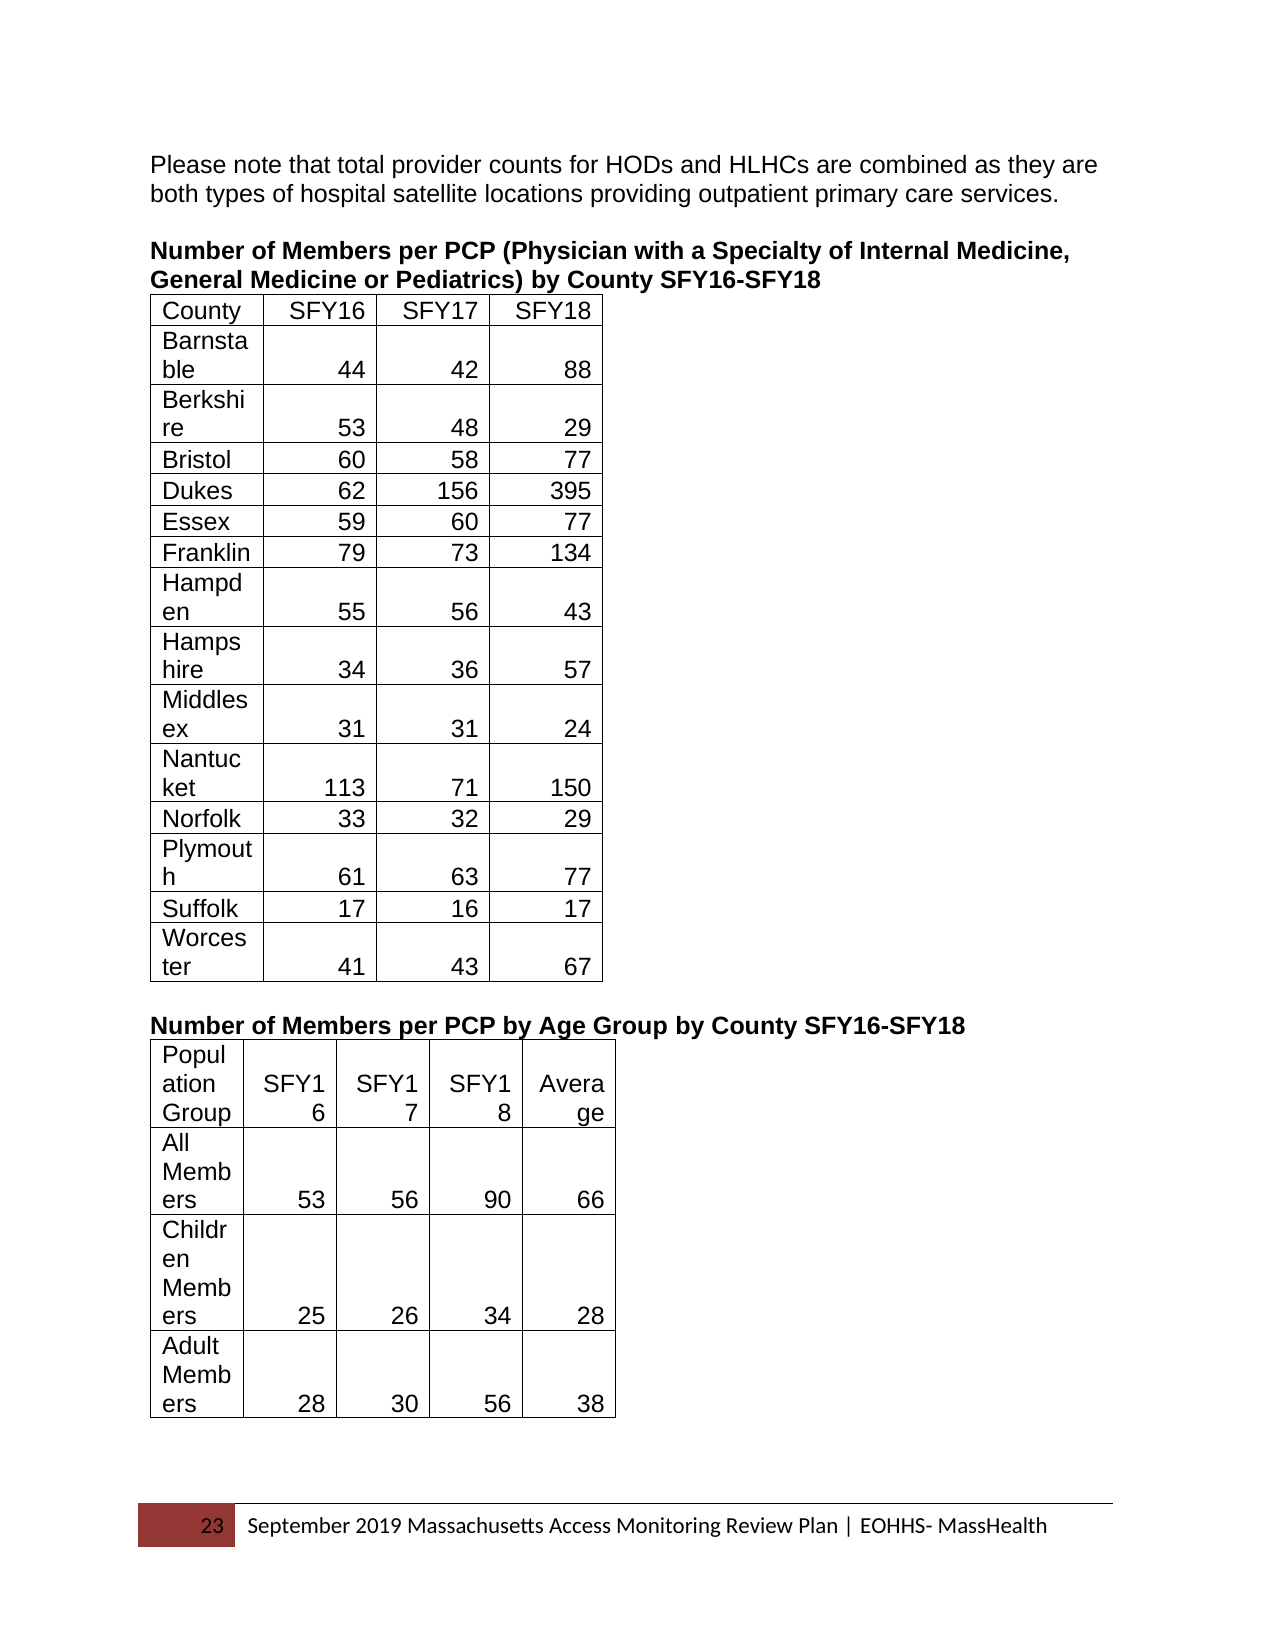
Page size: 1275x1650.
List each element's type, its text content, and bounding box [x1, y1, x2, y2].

table_cell 16 [377, 892, 489, 922]
table_cell 55 [264, 568, 376, 626]
table_cell 29 [490, 802, 602, 832]
table_cell 66 [523, 1128, 615, 1214]
table_cell 31 [377, 685, 489, 743]
table_cell 24 [490, 685, 602, 743]
table_cell Children Members [151, 1215, 243, 1330]
table_cell Nantucket [151, 744, 263, 801]
text Number of Members per PCP by Age Group by County SFY16-SFY18 [150, 1011, 1125, 1039]
table_cell 25 [244, 1215, 336, 1330]
table_header Average [523, 1040, 615, 1127]
table_cell 41 [264, 923, 376, 981]
table_cell 42 [377, 326, 489, 383]
table_header SFY16 [244, 1040, 336, 1127]
table_cell 17 [490, 892, 602, 922]
table_cell 79 [264, 537, 376, 567]
table_cell 29 [490, 385, 602, 442]
table_header County [151, 295, 263, 325]
table_cell 32 [377, 802, 489, 832]
table_cell 56 [337, 1128, 429, 1214]
table_cell 77 [490, 506, 602, 536]
table_cell 63 [377, 834, 489, 891]
table_header SFY17 [337, 1040, 429, 1127]
table_cell 58 [377, 443, 489, 473]
table_cell 77 [490, 443, 602, 473]
table_cell 33 [264, 802, 376, 832]
table_cell 30 [337, 1331, 429, 1417]
table_cell 28 [244, 1331, 336, 1417]
table_cell 59 [264, 506, 376, 536]
table_cell 43 [490, 568, 602, 626]
table_cell 90 [430, 1128, 522, 1214]
table_cell 34 [264, 627, 376, 684]
table_cell 53 [244, 1128, 336, 1214]
table_cell 88 [490, 326, 602, 383]
table_cell 28 [523, 1215, 615, 1330]
text Please note that total provider counts for HODs and HLHCs are combined as they are both types of hospital satellite locations providing outpatient primary care services. [150, 150, 1125, 207]
table_cell 60 [264, 443, 376, 473]
table_cell 60 [377, 506, 489, 536]
table_cell 38 [523, 1331, 615, 1417]
table_header SFY16 [264, 295, 376, 325]
table_cell 56 [377, 568, 489, 626]
table_cell 56 [430, 1331, 522, 1417]
table_cell All Members [151, 1128, 243, 1214]
table_cell 61 [264, 834, 376, 891]
table_cell Hampshire [151, 627, 263, 684]
table_cell 17 [264, 892, 376, 922]
table_cell 57 [490, 627, 602, 684]
table_cell 44 [264, 326, 376, 383]
table_cell 395 [490, 474, 602, 504]
table_cell 34 [430, 1215, 522, 1330]
table_cell 67 [490, 923, 602, 981]
table_cell Essex [151, 506, 263, 536]
table_cell Hampden [151, 568, 263, 626]
table_cell 26 [337, 1215, 429, 1330]
table_cell Bristol [151, 443, 263, 473]
table_cell 48 [377, 385, 489, 442]
table_cell Dukes [151, 474, 263, 504]
table_cell Norfolk [151, 802, 263, 832]
table_cell 134 [490, 537, 602, 567]
table_cell Suffolk [151, 892, 263, 922]
table_cell Worcester [151, 923, 263, 981]
table_cell 53 [264, 385, 376, 442]
table_cell 73 [377, 537, 489, 567]
table_header SFY18 [490, 295, 602, 325]
table_header SFY17 [377, 295, 489, 325]
table_cell 150 [490, 744, 602, 801]
table_cell 31 [264, 685, 376, 743]
table_cell 113 [264, 744, 376, 801]
table_cell Franklin [151, 537, 263, 567]
table_cell 43 [377, 923, 489, 981]
table_cell Middlesex [151, 685, 263, 743]
table_cell Berkshire [151, 385, 263, 442]
table_cell 156 [377, 474, 489, 504]
table_cell 62 [264, 474, 376, 504]
text Number of Members per PCP (Physician with a Specialty of Internal Medicine, General Medicine or Pediatrics) by County SFY16-SFY18 [150, 236, 1125, 294]
table_cell Barnstable [151, 326, 263, 383]
table_cell 71 [377, 744, 489, 801]
table_cell 36 [377, 627, 489, 684]
table_header SFY18 [430, 1040, 522, 1127]
table_cell Plymouth [151, 834, 263, 891]
table_cell 77 [490, 834, 602, 891]
table_cell Adult Members [151, 1331, 243, 1417]
table_header Population Group [151, 1040, 243, 1127]
